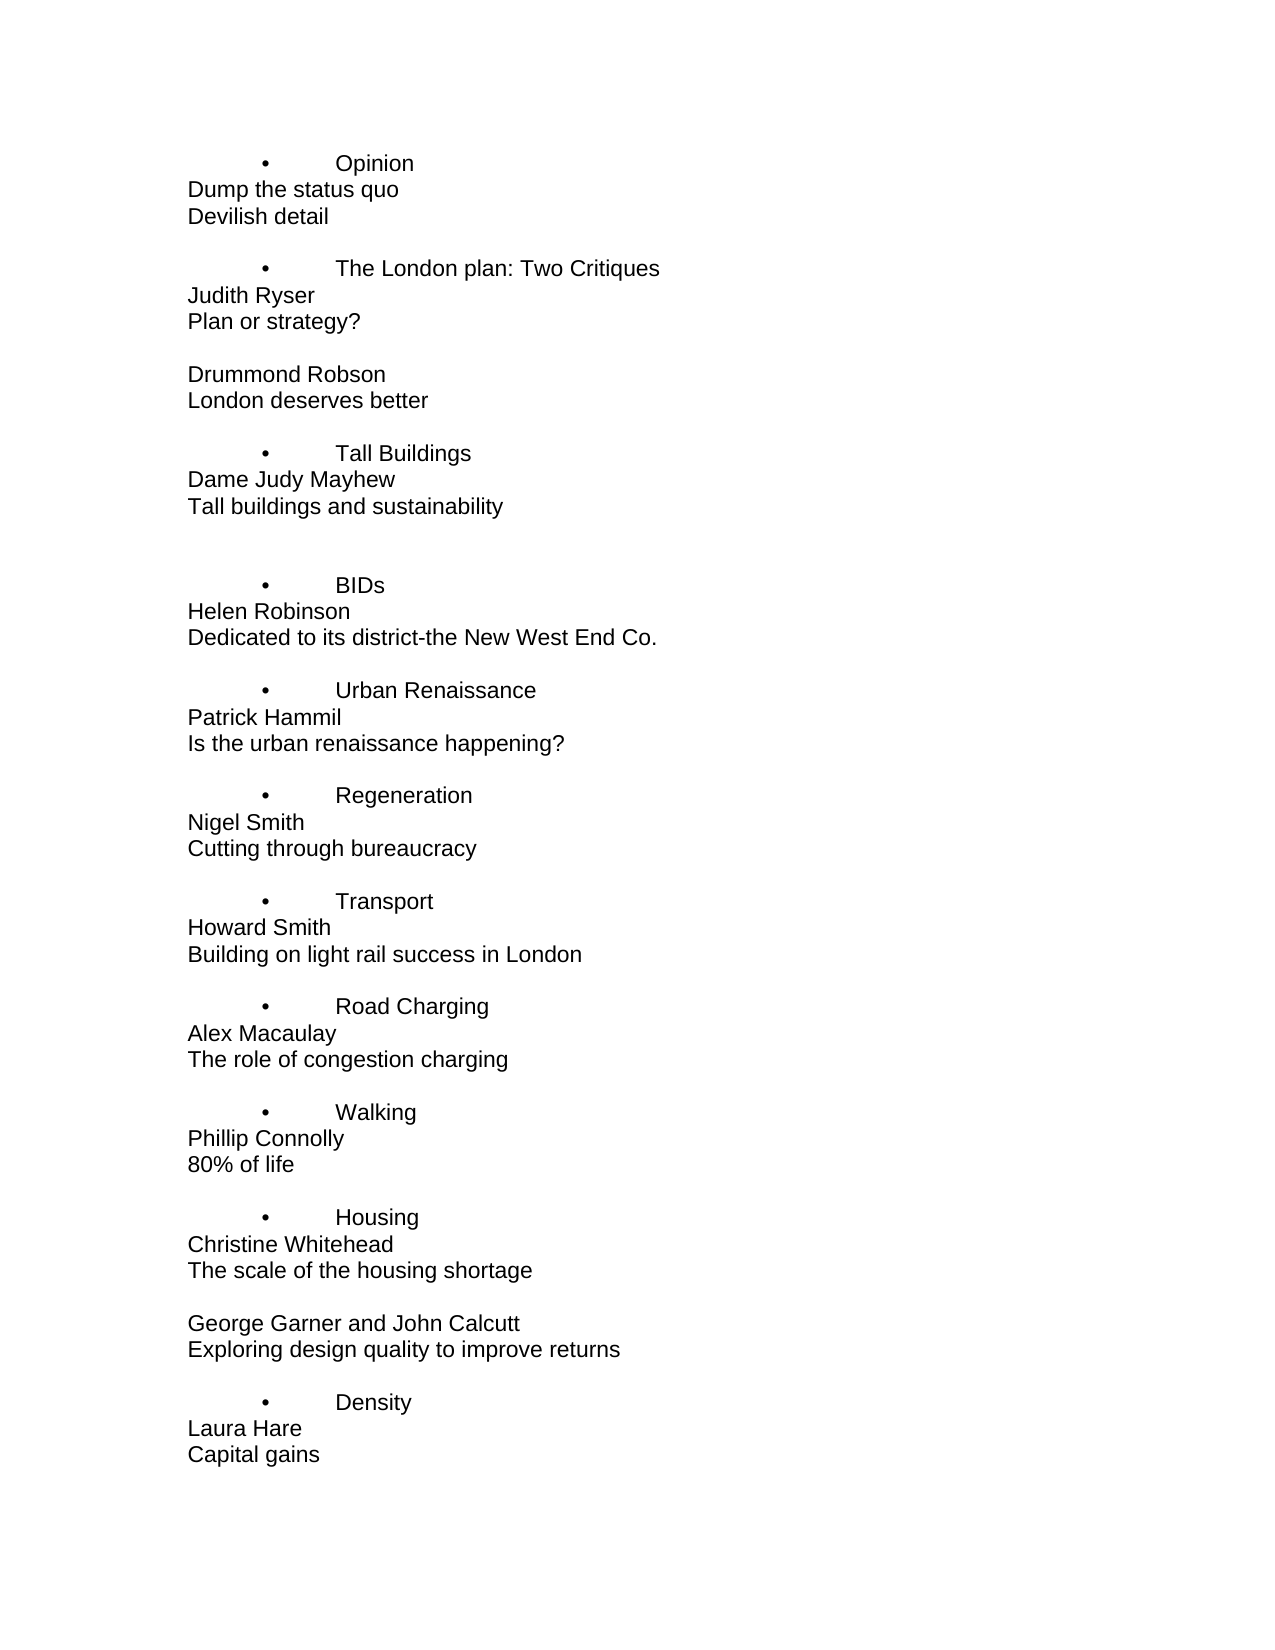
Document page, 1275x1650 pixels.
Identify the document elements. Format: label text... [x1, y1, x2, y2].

text • Road Charging [187, 993, 1087, 1020]
text Building on light rail success in London [187, 941, 1087, 967]
text • Transport [187, 888, 1087, 914]
text Drummond Robson [187, 361, 1087, 387]
text The scale of the housing shortage [187, 1257, 1087, 1283]
text Cutting through bureaucracy [187, 835, 1087, 862]
text • Tall Buildings [187, 440, 1087, 466]
text George Garner and John Calcutt [187, 1309, 1087, 1336]
text • The London plan: Two Critiques [187, 255, 1087, 282]
text Capital gains [187, 1441, 1087, 1468]
text • Opinion [187, 150, 1087, 176]
text Is the urban renaissance happening? [187, 730, 1087, 756]
text Laura Hare [187, 1415, 1087, 1441]
text • Density [187, 1389, 1087, 1415]
text • BIDs [187, 572, 1087, 598]
text 80% of life [187, 1151, 1087, 1178]
text Alex Macaulay [187, 1020, 1087, 1046]
text • Urban Renaissance [187, 677, 1087, 703]
text Dedicated to its district-the New West End Co. [187, 624, 1087, 651]
text Nigel Smith [187, 809, 1087, 835]
text Phillip Connolly [187, 1125, 1087, 1151]
text Dump the status quo [187, 176, 1087, 203]
text • Regeneration [187, 782, 1087, 809]
text Tall buildings and sustainability [187, 493, 1087, 519]
text Howard Smith [187, 914, 1087, 941]
text Christine Whitehead [187, 1231, 1087, 1257]
text Patrick Hammil [187, 703, 1087, 730]
text Judith Ryser [187, 282, 1087, 308]
text • Walking [187, 1099, 1087, 1125]
text Plan or strategy? [187, 308, 1087, 334]
text The role of congestion charging [187, 1046, 1087, 1072]
text Devilish detail [187, 203, 1087, 229]
text Dame Judy Mayhew [187, 466, 1087, 493]
text Exploring design quality to improve returns [187, 1336, 1087, 1362]
text London deserves better [187, 387, 1087, 413]
text • Housing [187, 1204, 1087, 1231]
text Helen Robinson [187, 598, 1087, 624]
